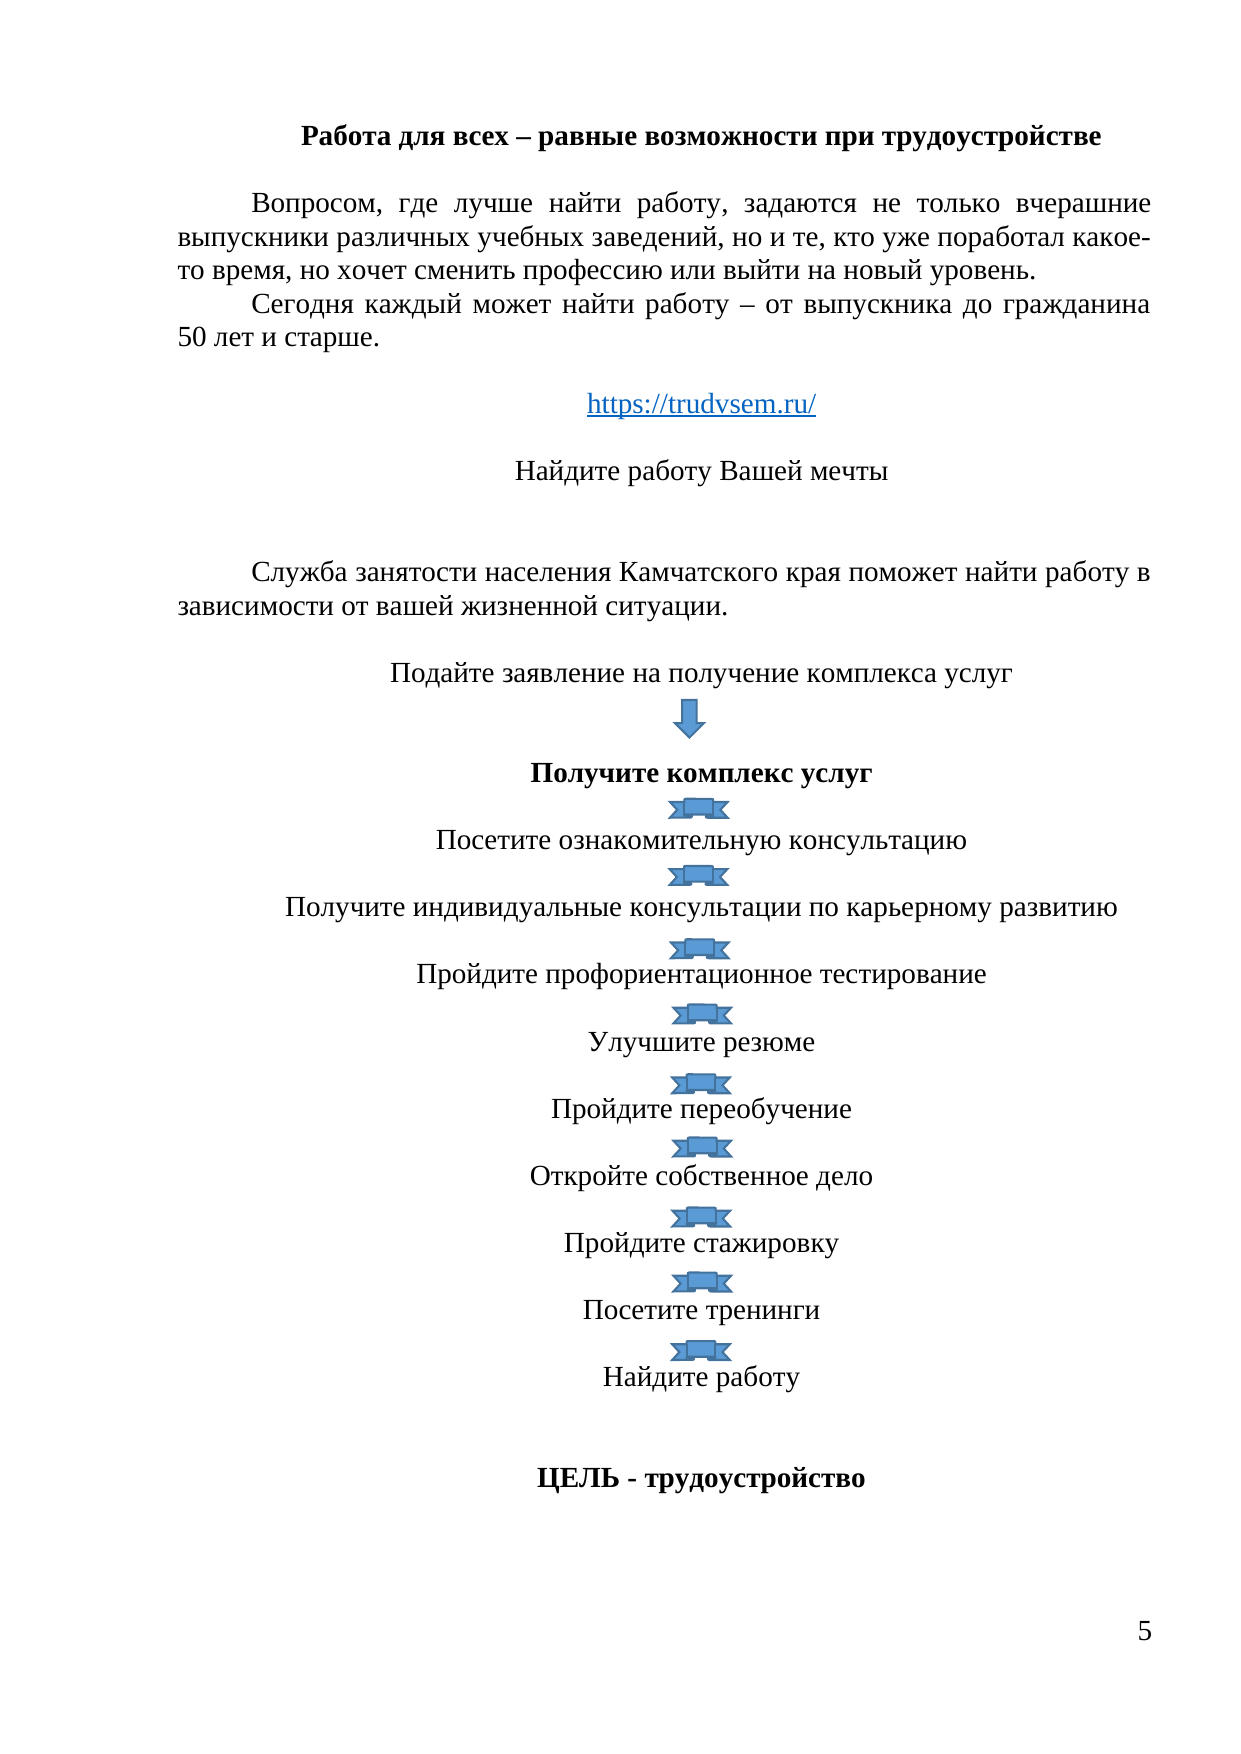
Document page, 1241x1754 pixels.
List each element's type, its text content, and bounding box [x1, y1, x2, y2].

text Вопросом, где лучше найти работу, задаются не только вчерашние выпускники различных учебных заведений, но и те, кто уже поработал какое-то время, но хочет сменить профессию или выйти на новый уровень. [177, 185, 1152, 286]
text Посетите ознакомительную консультацию [177, 822, 1152, 856]
text Получите комплекс услуг [177, 755, 1152, 789]
text Пройдите стажировку [177, 1225, 1152, 1258]
text Пройдите профориентационное тестирование [177, 957, 1152, 990]
text Подайте заявление на получение комплекса услуг [177, 655, 1152, 688]
text Откройте собственное дело [177, 1158, 1152, 1191]
text Работа для всех – равные возможности при трудоустройстве [177, 118, 1152, 152]
text Посетите тренинги [177, 1292, 1152, 1326]
text Улучшите резюме [177, 1024, 1152, 1057]
text Найдите работу [177, 1359, 1152, 1393]
text Сегодня каждый может найти работу – от выпускника до гражданина 50 лет и старше. [177, 286, 1152, 353]
text https://trudvsem.ru/ [177, 386, 1152, 420]
text Найдите работу Вашей мечты [177, 453, 1152, 487]
text Пройдите переобучение [177, 1091, 1152, 1124]
text Служба занятости населения Камчатского края поможет найти работу в зависимости от вашей жизненной ситуации. [177, 554, 1152, 621]
text ЦЕЛЬ - трудоустройство [177, 1460, 1152, 1493]
text Получите индивидуальные консультации по карьерному развитию [177, 889, 1152, 923]
